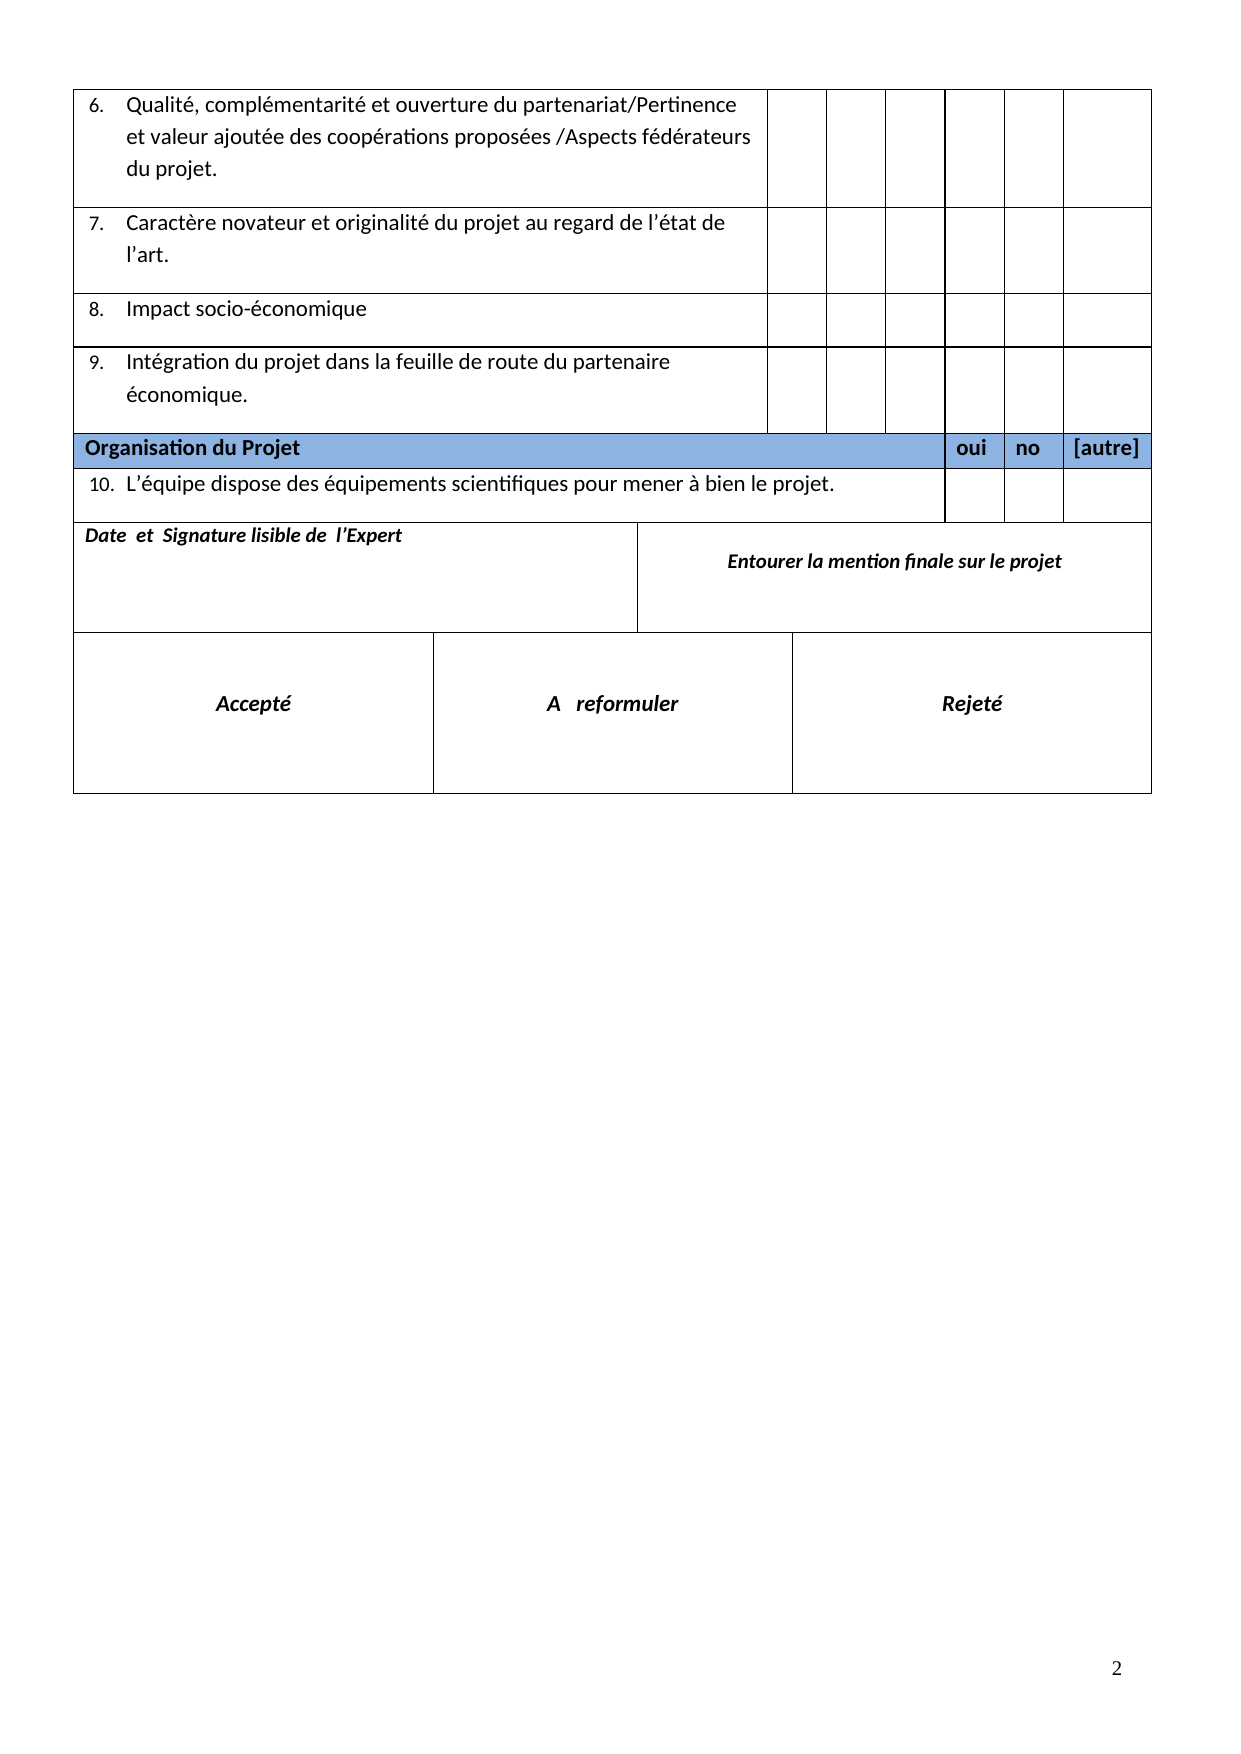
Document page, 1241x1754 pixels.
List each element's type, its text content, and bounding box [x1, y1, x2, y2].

table_cell oui [946, 434, 1004, 468]
table_cell [1064, 348, 1151, 432]
table_cell [827, 208, 885, 293]
table_cell [946, 90, 1004, 207]
table_cell [946, 294, 1004, 346]
table_cell Date et Signature lisible de l’Expert [74, 523, 637, 632]
table_cell [886, 90, 944, 207]
table_cell Qualité, complémentarité et ouverture du partenariat/Pertinence et valeur ajoutée des coopérations proposées /Aspects fédérateurs du projet. [74, 90, 767, 207]
table_cell Rejeté [793, 633, 1151, 793]
table_cell [1064, 294, 1151, 346]
table_cell [886, 294, 944, 346]
table_cell [886, 348, 944, 432]
table_cell [1064, 208, 1151, 293]
table_cell Accepté [74, 633, 433, 793]
table_cell [946, 469, 1004, 522]
table_cell [768, 348, 826, 432]
table_cell non [1005, 434, 1063, 468]
table_cell [946, 208, 1004, 293]
table_cell [1005, 348, 1063, 432]
table_cell A reformuler [434, 633, 792, 793]
table_cell [1005, 469, 1063, 522]
table_cell [827, 348, 885, 432]
table_cell [768, 90, 826, 207]
table_cell Impact socio-économique [74, 294, 767, 346]
table_cell [827, 294, 885, 346]
table_cell Intégration du projet dans la feuille de route du partenaire économique. [74, 348, 767, 432]
table_cell [768, 208, 826, 293]
table_cell Entourer la mention finale sur le projet [638, 523, 1151, 632]
table_cell [1005, 294, 1063, 346]
table_cell [1005, 90, 1063, 207]
table_cell Caractère novateur et originalité du projet au regard de l’état de l’art. [74, 208, 767, 293]
table_cell [autre] [1064, 434, 1151, 468]
table_cell L’équipe dispose des équipements scientifiques pour mener à bien le projet. [74, 469, 944, 522]
table_cell [946, 348, 1004, 432]
table_cell [1064, 469, 1151, 522]
table_cell [886, 208, 944, 293]
table_cell [768, 294, 826, 346]
table_cell Organisation du Projet [74, 434, 944, 468]
table_cell [1005, 208, 1063, 293]
table_cell [1064, 90, 1151, 207]
table_cell [827, 90, 885, 207]
